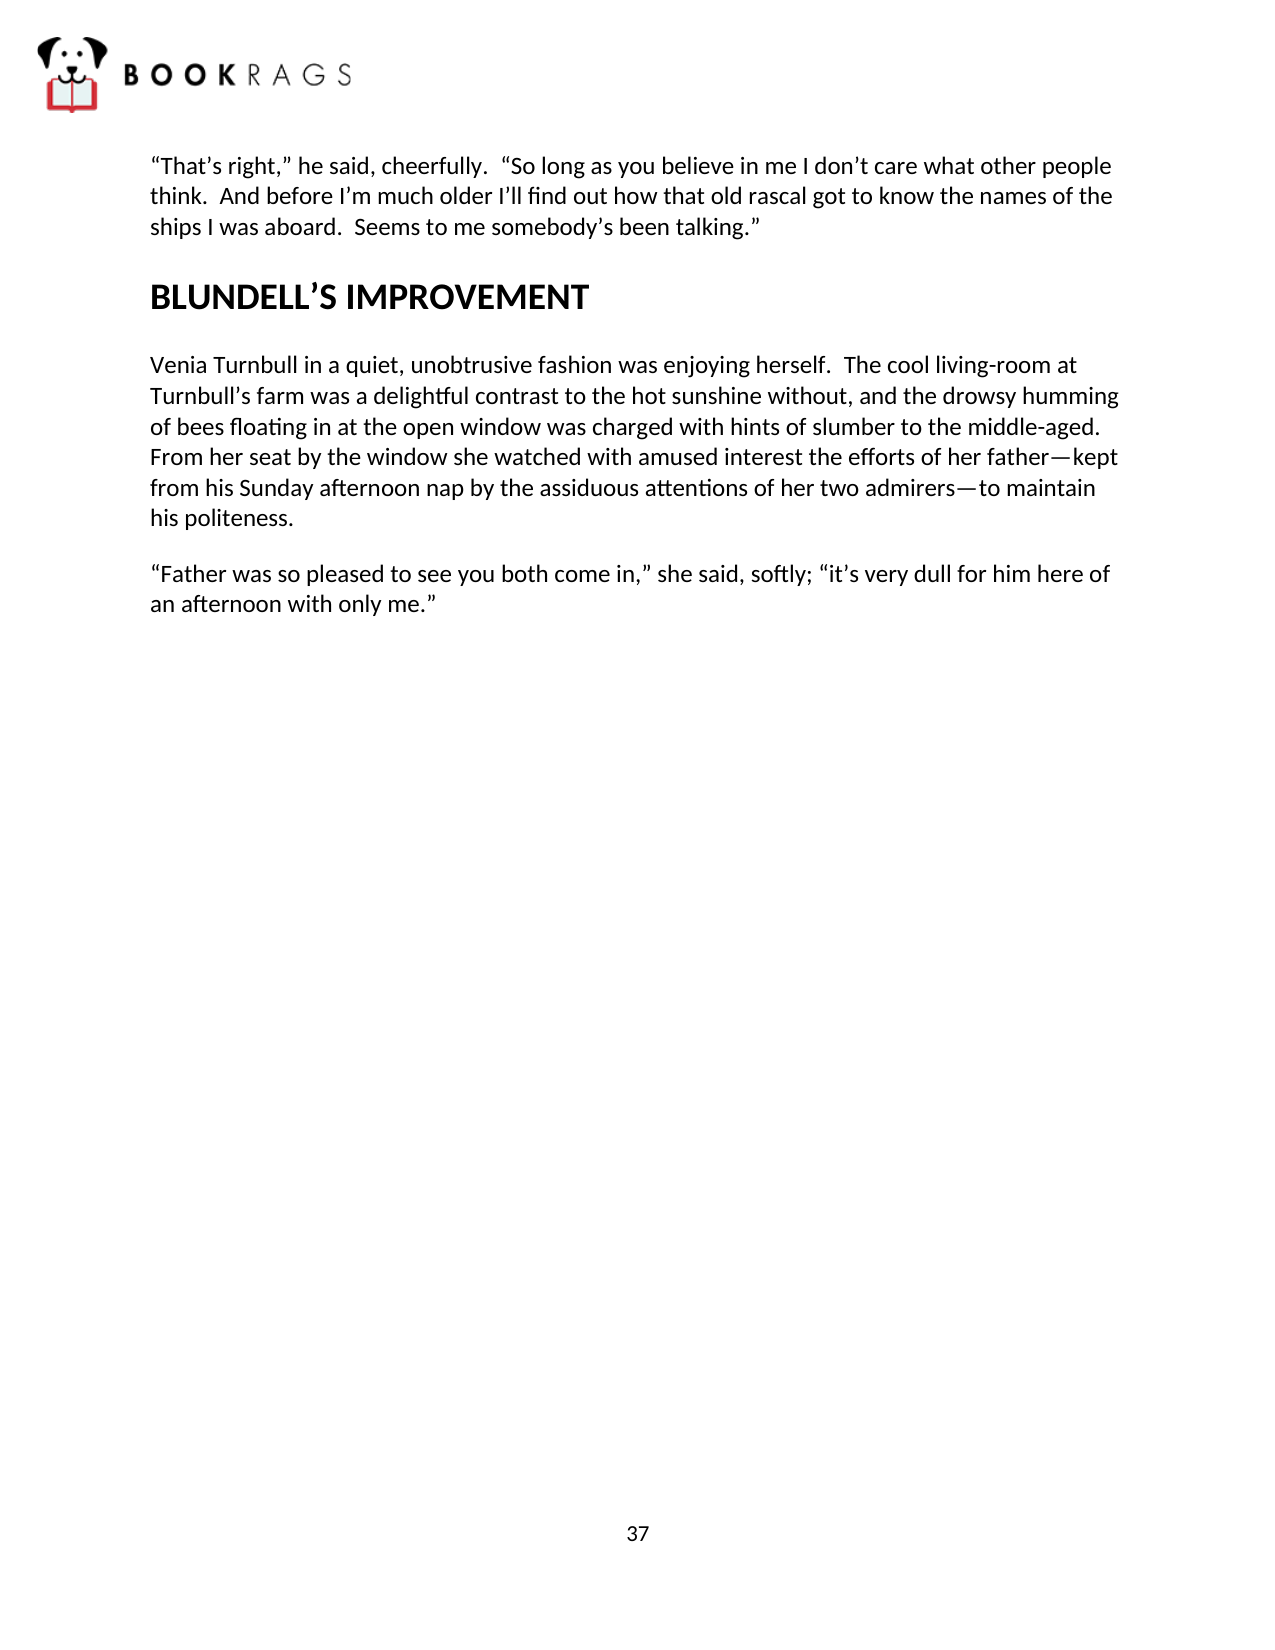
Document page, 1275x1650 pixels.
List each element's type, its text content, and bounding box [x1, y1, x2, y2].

text “Father was so pleased to see you both come in,” she said, softly; “it’s very dull for him here of an afternoon with only me.” [150, 558, 1125, 619]
text “That’s right,” he said, cheerfully. “So long as you believe in me I don’t care what other people think. And before I’m much older I’ll find out how that old rascal got to know the names of the ships I was aboard. Seems to me somebody’s been talking.” [150, 150, 1125, 242]
text BLUNDELL’S IMPROVEMENT [150, 273, 1125, 318]
picture [37, 37, 351, 113]
text Venia Turnbull in a quiet, unobtrusive fashion was enjoying herself. The cool living-room at Turnbull’s farm was a delightful contrast to the hot sunshine without, and the drowsy humming of bees floating in at the open window was charged with hints of slumber to the middle-aged. From her seat by the window she watched with amused interest the efforts of her father—­kept from his Sunday afternoon nap by the assiduous attentions of her two admirers—­to maintain his politeness. [150, 350, 1125, 533]
